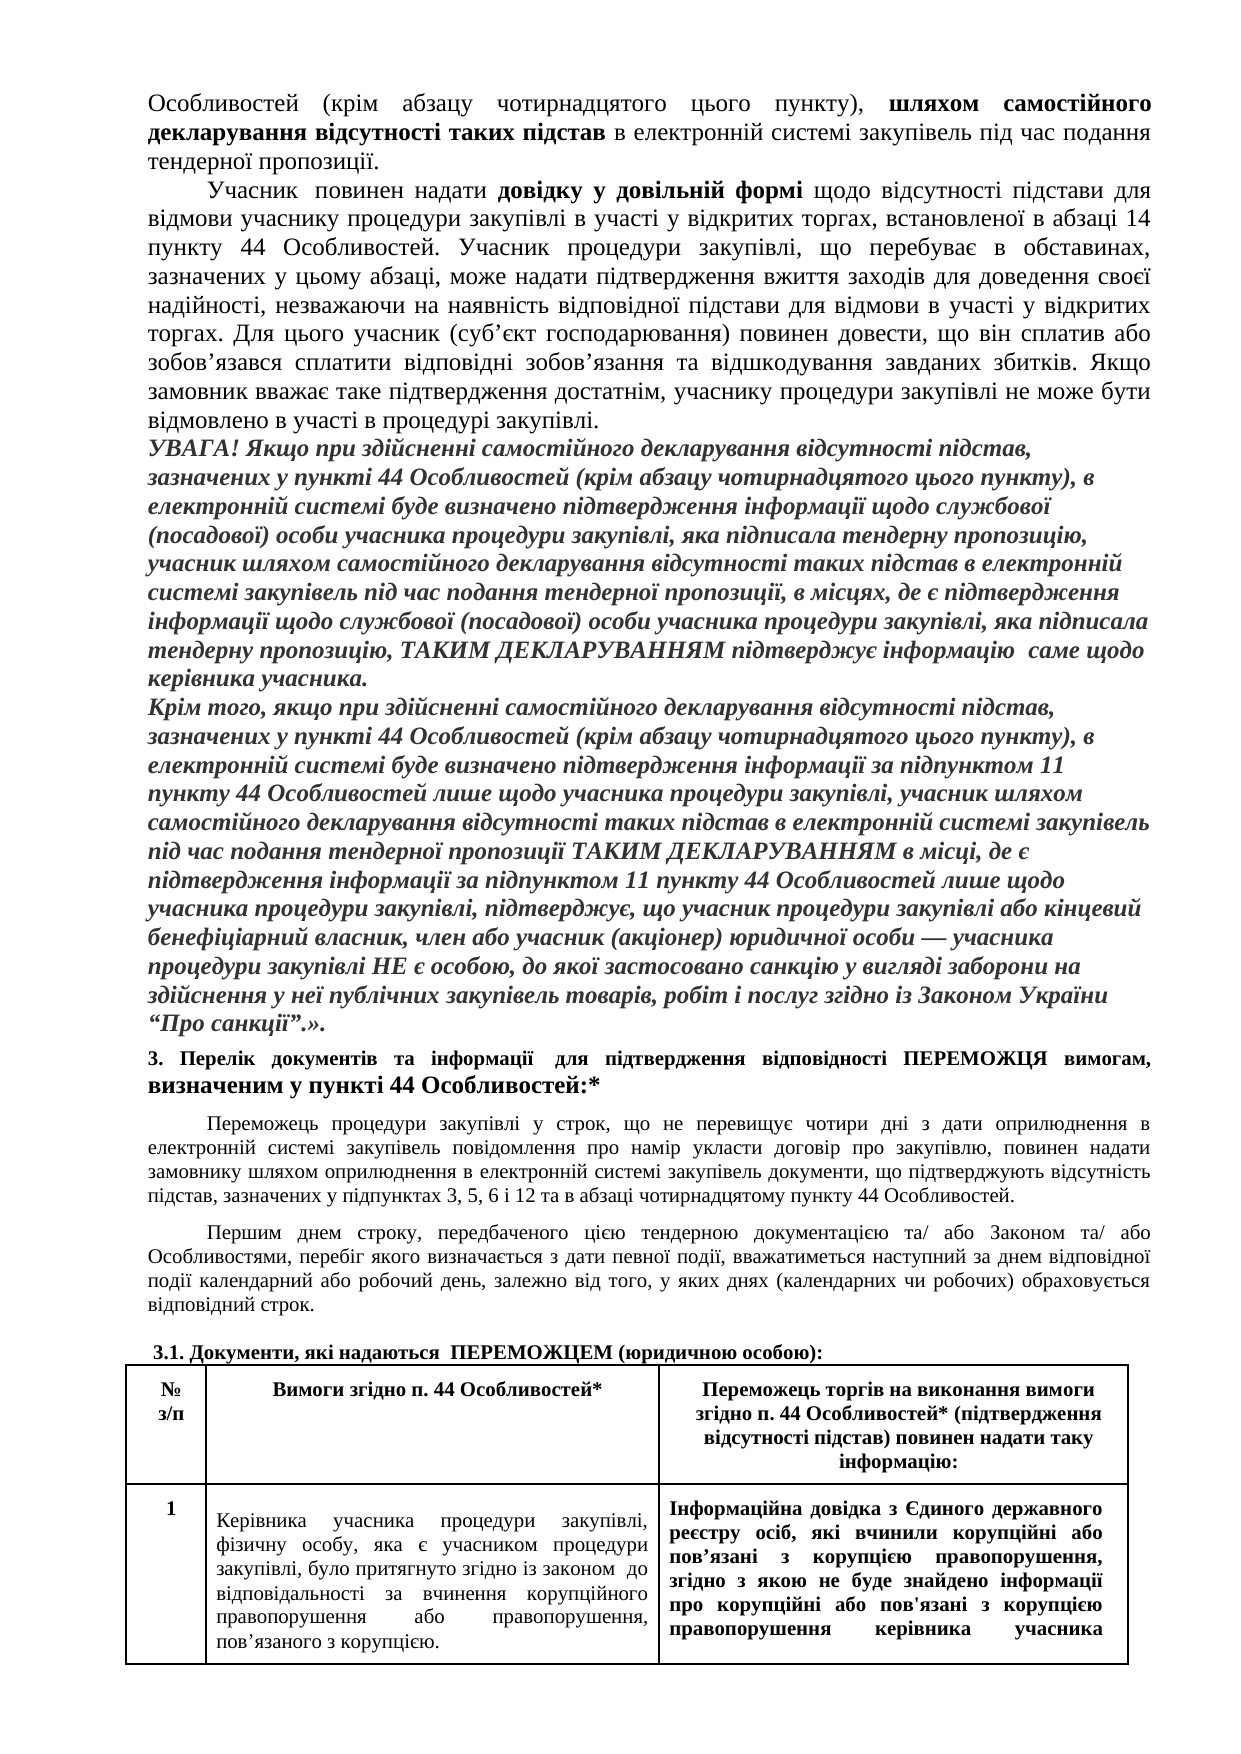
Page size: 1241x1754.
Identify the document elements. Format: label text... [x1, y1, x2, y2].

text Крім того, якщо при здійсненні самостійного декларування відсутності підстав, зазначених у пункті 44 Особливостей (крім абзацу чотирнадцятого цього пункту), в електронній системі буде визначено підтвердження інформації за підпунктом 11 пункту 44 Особливостей лише щодо учасника процедури закупівлі, учасник шляхом самостійного декларування відсутності таких підстав в електронній системі закупівель під час подання тендерної пропозиції ТАКИМ ДЕКЛАРУВАННЯМ в місці, де є підтвердження інформації за підпунктом 11 пункту 44 Особливостей лише щодо учасника процедури закупівлі, підтверджує, що учасник процедури закупівлі або кінцевий бенефіціарний власник, член або учасник (акціонер) юридичної особи — учасника процедури закупівлі НЕ є особою, до якої застосовано санкцію у вигляді заборони на здійснення у неї публічних закупівель товарів, робіт і послуг згідно із Законом України “Про санкції”.». [148, 692, 1152, 1037]
table_header Переможець торгів на виконання вимоги згідно п. 44 Особливостей* (підтвердження відсутності підстав) повинен надати таку інформацію: [660, 1366, 1127, 1483]
text Учасник повинен надати довідку у довільній формі щодо відсутності підстави для відмови учаснику процедури закупівлі в участі у відкритих торгах, встановленої в абзаці 14 пункту 44 Особливостей. Учасник процедури закупівлі, що перебуває в обставинах, зазначених у цьому абзаці, може надати підтвердження вжиття заходів для доведення своєї надійності, незважаючи на наявність відповідної підстави для відмови в участі у відкритих торгах. Для цього учасник (суб’єкт господарювання) повинен довести, що він сплатив або зобов’язався сплатити відповідні зобов’язання та відшкодування завданих збитків. Якщо замовник вважає таке підтвердження достатнім, учаснику процедури закупівлі не може бути відмовлено в участі в процедурі закупівлі. [148, 175, 1152, 433]
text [148, 88, 1152, 175]
table_cell 1 [127, 1485, 205, 1663]
text 3.1. Документи, які надаються ПЕРЕМОЖЦЕМ (юридичною особою): [148, 1340, 1152, 1364]
table_header № з/п [127, 1366, 205, 1483]
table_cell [207, 1485, 658, 1663]
text УВАГА! Якщо при здійсненні самостійного декларування відсутності підстав, зазначених у пункті 44 Особливостей (крім абзацу чотирнадцятого цього пункту), в електронній системі буде визначено підтвердження інформації щодо службової (посадової) особи учасника процедури закупівлі, яка підписала тендерну пропозицію, учасник шляхом самостійного декларування відсутності таких підстав в електронній системі закупівель під час подання тендерної пропозиції, в місцях, де є підтвердження інформації щодо службової (посадової) особи учасника процедури закупівлі, яка підписала тендерну пропозицію, ТАКИМ ДЕКЛАРУВАННЯМ підтверджує інформацію саме щодо керівника учасника. [148, 433, 1152, 692]
text Першим днем строку, передбаченого цією тендерною документацією та/ або Законом та/ або Особливостями, перебіг якого визначається з дати певної події, вважатиметься наступний за днем відповідної події календарний або робочий день, залежно від того, у яких днях (календарних чи робочих) обраховується відповідний строк. [148, 1220, 1152, 1316]
table_header Вимоги згідно п. 44 Особливостей* [207, 1366, 658, 1483]
text 3. Перелік документів та інформації для підтвердження відповідності ПЕРЕМОЖЦЯ вимогам, визначеним у пункті 44 Особливостей:* [148, 1046, 1152, 1098]
text Переможець процедури закупівлі у строк, що не перевищує чотири дні з дати оприлюднення в електронній системі закупівель повідомлення про намір укласти договір про закупівлю, повинен надати замовнику шляхом оприлюднення в електронній системі закупівель документи, що підтверджують відсутність підстав, зазначених у підпунктах 3, 5, 6 і 12 та в абзаці чотирнадцятому пункту 44 Особливостей. [148, 1111, 1152, 1207]
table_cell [660, 1485, 1127, 1663]
